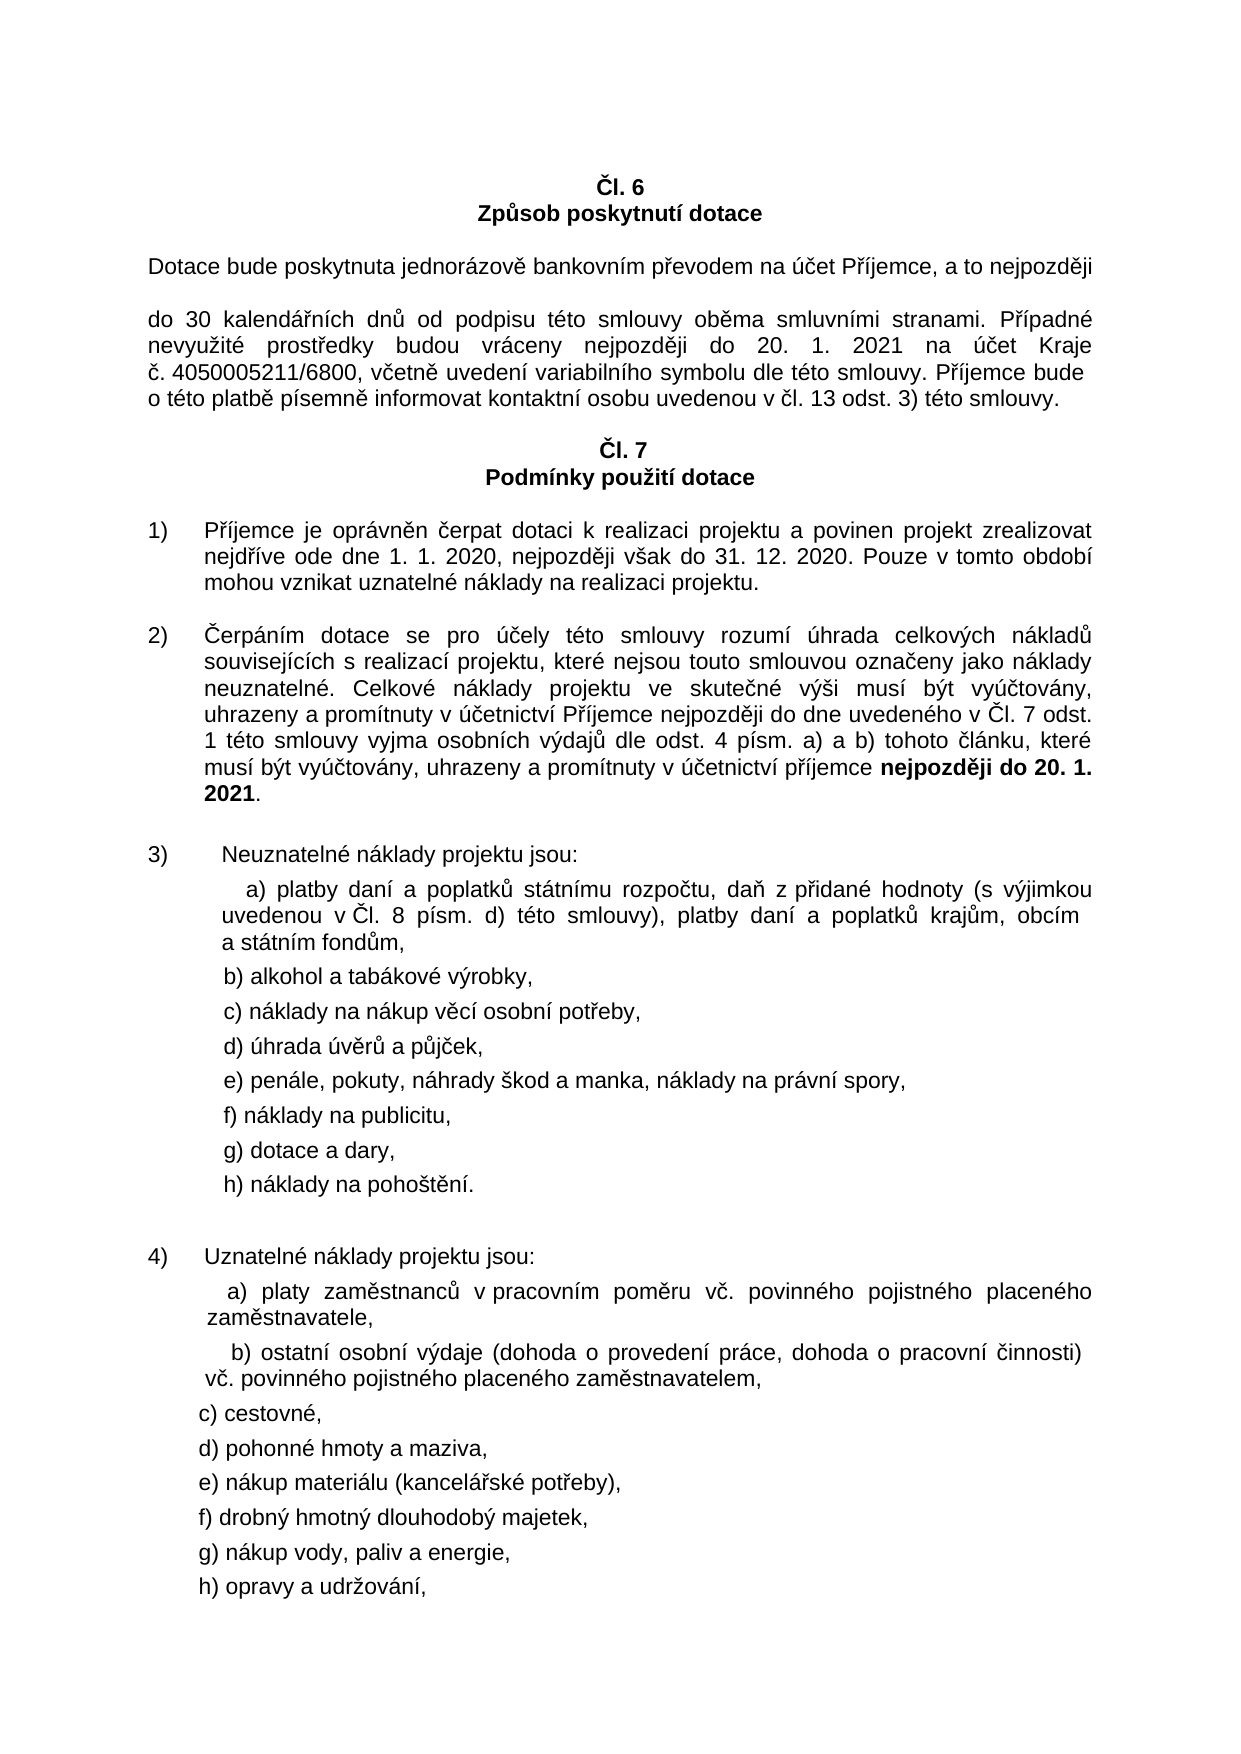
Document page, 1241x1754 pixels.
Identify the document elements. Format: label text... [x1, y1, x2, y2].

text Podmínky použití dotace [148, 464, 1093, 490]
text d) úhrada úvěrů a půjček, [185, 1033, 1093, 1059]
text Čl. 6 [148, 174, 1093, 200]
text f) náklady na publicitu, [185, 1102, 1093, 1128]
text a) platby daní a poplatků státnímu rozpočtu, daň z přidané hodnoty (s výjimkou uvedenou v Čl. 8 písm. d) této smlouvy), platby daní a poplatků krajům, obcím a státním fondům, [193, 876, 1093, 955]
text 3) Neuznatelné náklady projektu jsou: [148, 841, 1093, 867]
text g) nákup vody, paliv a energie, [148, 1539, 1093, 1565]
text e) penále, pokuty, náhrady škod a manka, náklady na právní spory, [185, 1067, 1093, 1094]
text g) dotace a dary, [185, 1137, 1093, 1163]
text Dotace bude poskytnuta jednorázově bankovním převodem na účet Příjemce, a to nejpozději do 30 kalendářních dnů od podpisu této smlouvy oběma smluvními stranami. Případné nevyužité prostředky budou vráceny nejpozději do 20. 1. 2021 na účet Kraje č. 4050005211/6800, včetně uvedení variabilního symbolu dle této smlouvy. Příjemce bude o této platbě písemně informovat kontaktní osobu uvedenou v čl. 13 odst. 3) této smlouvy. [148, 253, 1093, 411]
list Příjemce je oprávněn čerpat dotaci k realizaci projektu a povinen projekt zrealizovat nejdříve ode dne 1. 1. 2020, nejpozději však do 31. 12. 2020. Pouze v tomto období mohou vznikat uznatelné náklady na realizaci projektu. [148, 517, 1093, 596]
text e) nákup materiálu (kancelářské potřeby), [148, 1469, 1093, 1496]
text c) cestovné, [148, 1400, 1093, 1426]
text 2) Čerpáním dotace se pro účely této smlouvy rozumí úhrada celkových nákladů souvisejících s realizací projektu, které nejsou touto smlouvou označeny jako náklady neuznatelné. Celkové náklady projektu ve skutečné výši musí být vyúčtovány, uhrazeny a promítnuty v účetnictví Příjemce nejpozději do dne uvedeného v Čl. 7 odst. 1 této smlouvy vyjma osobních výdajů dle odst. 4 písm. a) a b) tohoto článku, které musí být vyúčtovány, uhrazeny a promítnuty v účetnictví příjemce nejpozději do 20. 1. 2021. [148, 622, 1093, 806]
text 4) Uznatelné náklady projektu jsou: [148, 1243, 1093, 1269]
text h) náklady na pohoštění. [185, 1171, 1093, 1198]
text a) platy zaměstnanců v pracovním poměru vč. povinného pojistného placeného zaměstnavatele, [185, 1278, 1093, 1331]
text d) pohonné hmoty a maziva, [148, 1434, 1093, 1461]
text c) náklady na nákup věcí osobní potřeby, [185, 998, 1093, 1024]
text Čl. 7 [148, 437, 1093, 464]
text Způsob poskytnutí dotace [148, 200, 1093, 227]
text h) opravy a udržování, [148, 1573, 1093, 1600]
text f) drobný hmotný dlouhodobý majetek, [148, 1504, 1093, 1530]
text b) alkohol a tabákové výrobky, [185, 963, 1093, 989]
text b) ostatní osobní výdaje (dohoda o provedení práce, dohoda o pracovní činnosti) vč. povinného pojistného placeného zaměstnavatelem, [148, 1339, 1093, 1392]
